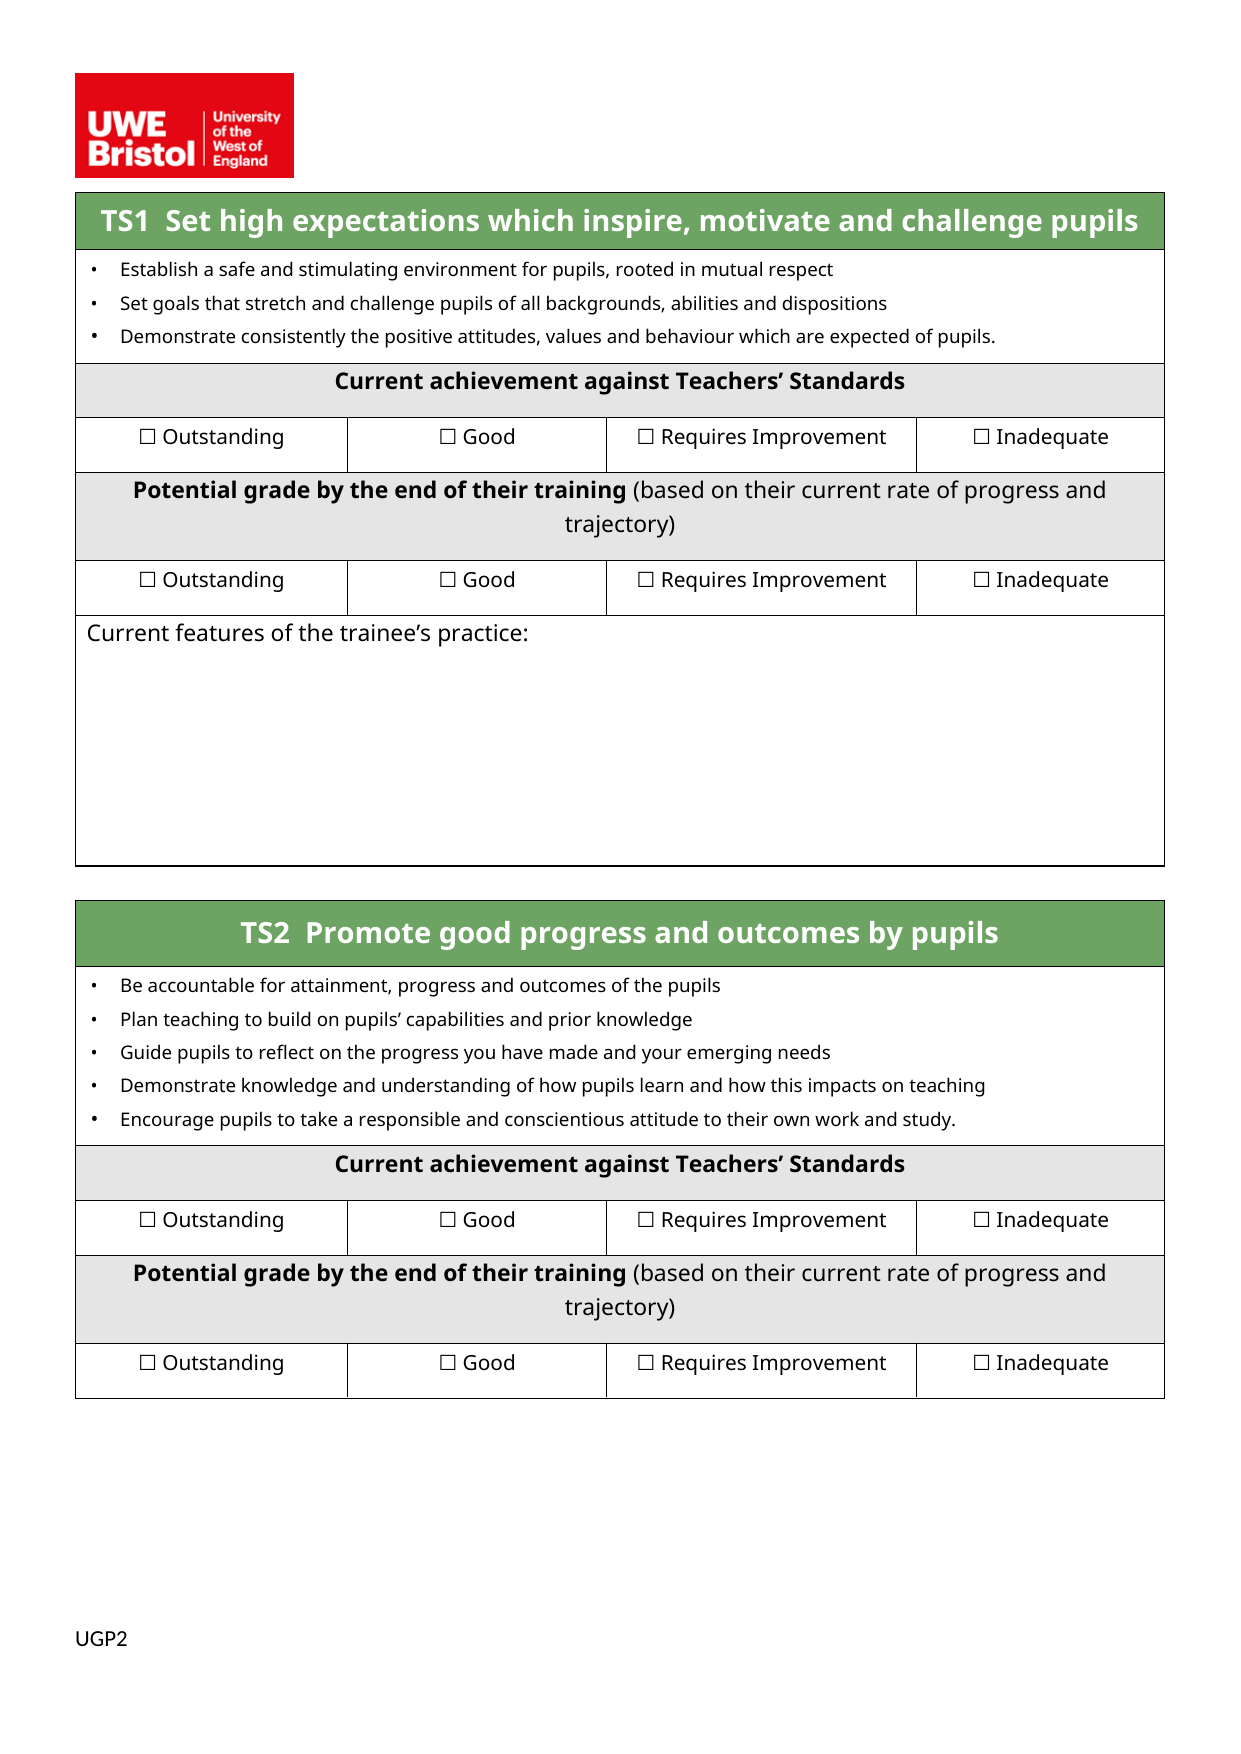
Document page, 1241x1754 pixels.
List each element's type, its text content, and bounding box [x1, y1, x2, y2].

table_cell Good [348, 418, 606, 472]
table_cell Requires Improvement [607, 418, 916, 472]
table_cell Outstanding [76, 1344, 347, 1397]
table_cell Current achievement against Teachers’ Standards [76, 364, 1164, 417]
table_cell Requires Improvement [607, 1344, 916, 1397]
table_header TS2 Promote good progress and outcomes by pupils [76, 901, 1164, 966]
table_cell Outstanding [76, 561, 347, 614]
table_cell Requires Improvement [607, 1201, 916, 1255]
table_cell Good [348, 561, 606, 614]
table_cell Current features of the trainee’s practice: [76, 616, 1164, 865]
table_cell Establish a safe and stimulating environment for pupils, rooted in mutual respect Set goals that stretch and challenge pupils of all backgrounds, abilities and dispositions Demonstrate consistently the positive attitudes, values and behaviour which are expected of pupils. [76, 250, 1164, 362]
table_cell Potential grade by the end of their training (based on their current rate of progress and trajectory) [76, 1256, 1164, 1343]
table_cell Outstanding [76, 1201, 347, 1255]
table_cell Good [348, 1201, 606, 1255]
table_cell Inadequate [917, 1344, 1164, 1397]
table_cell Current achievement against Teachers’ Standards [76, 1146, 1164, 1200]
table_cell Outstanding [76, 418, 347, 472]
table_cell Requires Improvement [607, 561, 916, 614]
table_cell Be accountable for attainment, progress and outcomes of the pupils Plan teaching to build on pupils’ capabilities and prior knowledge Guide pupils to reflect on the progress you have made and your emerging needs Demonstrate knowledge and understanding of how pupils learn and how this impacts on teaching Encourage pupils to take a responsible and conscientious attitude to their own work and study. [76, 967, 1164, 1145]
table_cell Inadequate [917, 1201, 1164, 1255]
table_cell Good [348, 1344, 606, 1397]
table_cell Inadequate [917, 418, 1164, 472]
table_cell Potential grade by the end of their training (based on their current rate of progress and trajectory) [76, 473, 1164, 560]
table_cell Inadequate [917, 561, 1164, 614]
table_header TS1 Set high expectations which inspire, motivate and challenge pupils [76, 193, 1164, 249]
picture [75, 73, 294, 178]
